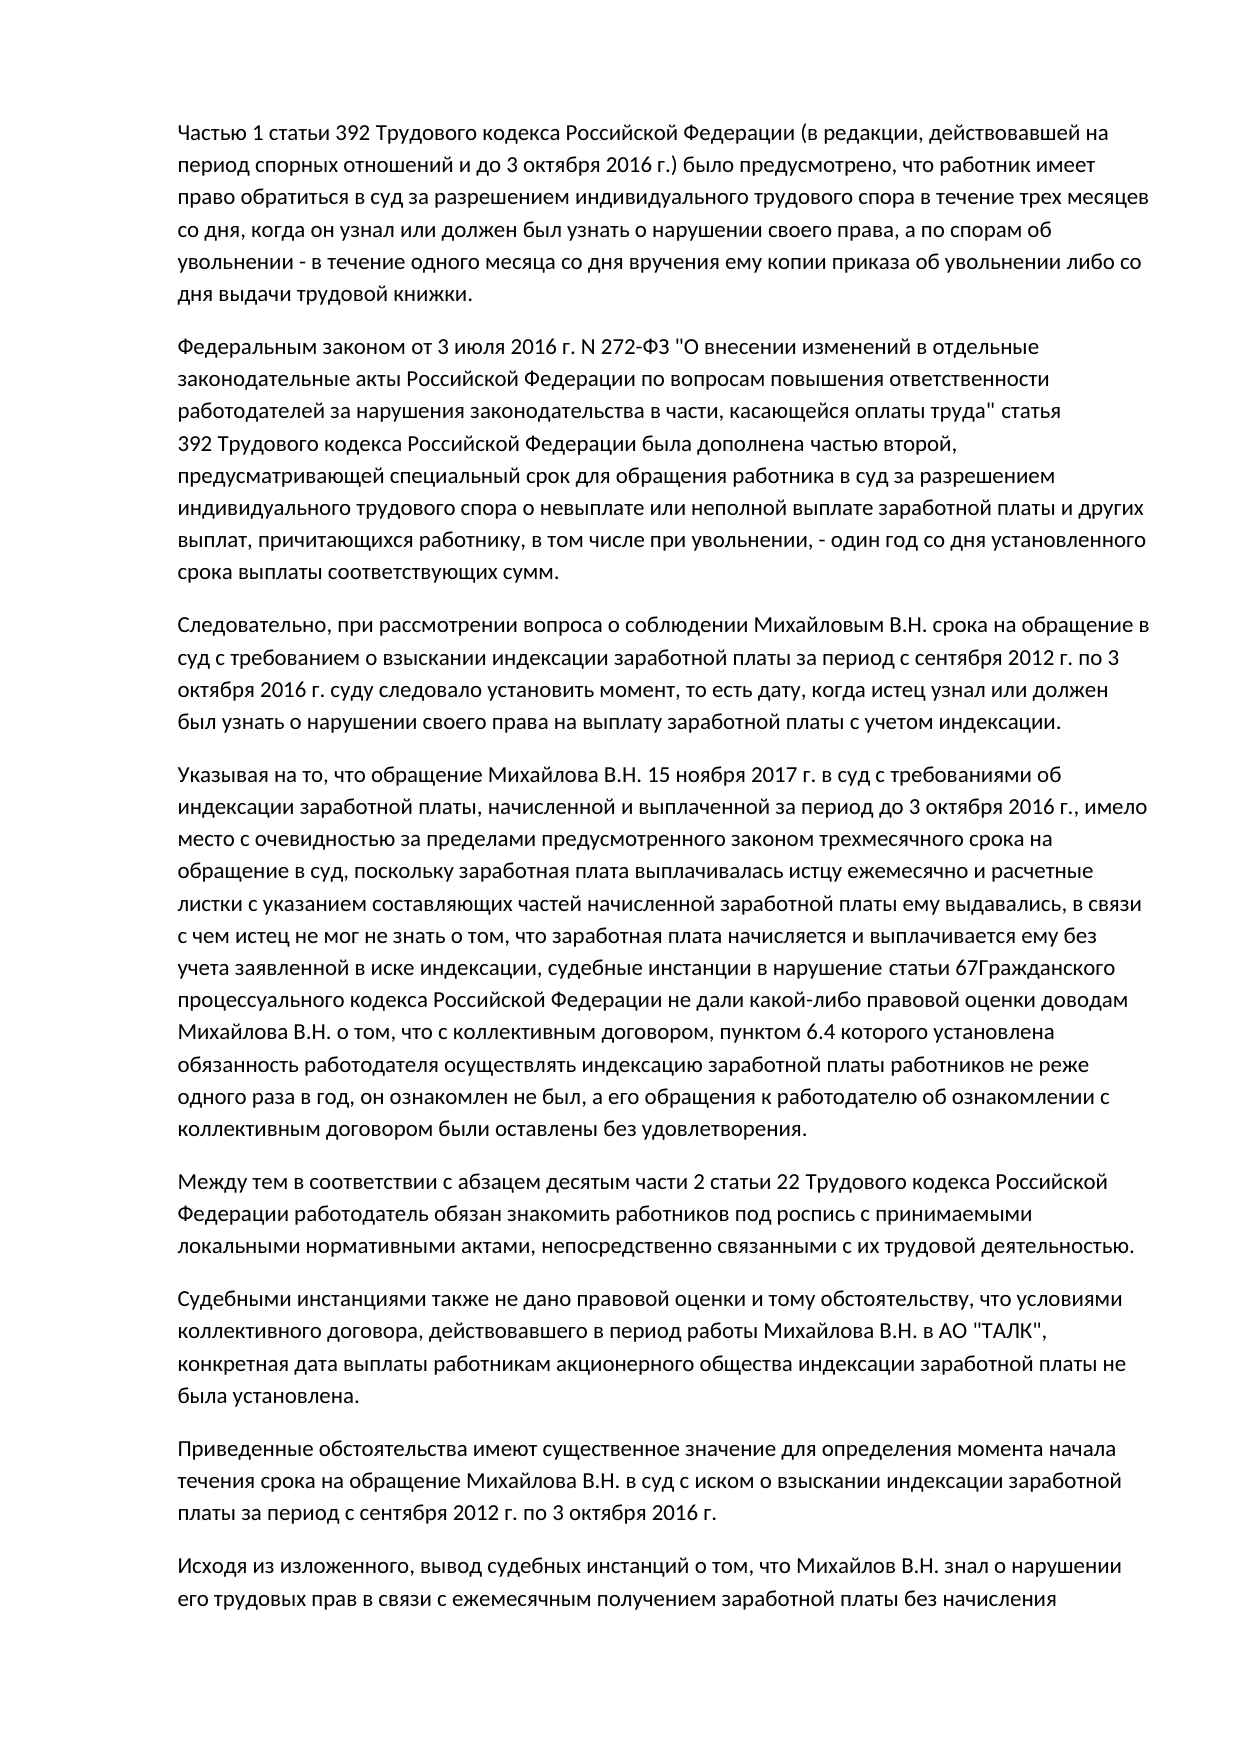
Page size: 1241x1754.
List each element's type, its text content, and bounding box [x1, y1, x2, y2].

text Федеральным законом от 3 июля 2016 г. N 272-ФЗ "О внесении изменений в отдельные законодательные акты Российской Федерации по вопросам повышения ответственности работодателей за нарушения законодательства в части, касающейся оплаты труда" статья 392 Трудового кодекса Российской Федерации была дополнена частью второй, предусматривающей специальный срок для обращения работника в суд за разрешением индивидуального трудового спора о невыплате или неполной выплате заработной платы и других выплат, причитающихся работнику, в том числе при увольнении, - один год со дня установленного срока выплаты соответствующих сумм. [177, 332, 1152, 585]
text Частью 1 статьи 392 Трудового кодекса Российской Федерации (в редакции, действовавшей на период спорных отношений и до 3 октября 2016 г.) было предусмотрено, что работник имеет право обратиться в суд за разрешением индивидуального трудового спора в течение трех месяцев со дня, когда он узнал или должен был узнать о нарушении своего права, а по спорам об увольнении - в течение одного месяца со дня вручения ему копии приказа об увольнении либо со дня выдачи трудовой книжки. [177, 118, 1152, 307]
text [177, 1551, 1152, 1612]
text Указывая на то, что обращение Михайлова В.Н. 15 ноября 2017 г. в суд с требованиями об индексации заработной платы, начисленной и выплаченной за период до 3 октября 2016 г., имело место с очевидностью за пределами предусмотренного законом трехмесячного срока на обращение в суд, поскольку заработная плата выплачивалась истцу ежемесячно и расчетные листки с указанием составляющих частей начисленной заработной платы ему выдавались, в связи с чем истец не мог не знать о том, что заработная плата начисляется и выплачивается ему без учета заявленной в иске индексации, судебные инстанции в нарушение статьи 67Гражданского процессуального кодекса Российской Федерации не дали какой-либо правовой оценки доводам Михайлова В.Н. о том, что с коллективным договором, пунктом 6.4 которого установлена обязанность работодателя осуществлять индексацию заработной платы работников не реже одного раза в год, он ознакомлен не был, а его обращения к работодателю об ознакомлении с коллективным договором были оставлены без удовлетворения. [177, 760, 1152, 1142]
text Следовательно, при рассмотрении вопроса о соблюдении Михайловым В.Н. срока на обращение в суд с требованием о взыскании индексации заработной платы за период с сентября 2012 г. по 3 октября 2016 г. суду следовало установить момент, то есть дату, когда истец узнал или должен был узнать о нарушении своего права на выплату заработной платы с учетом индексации. [177, 610, 1152, 735]
text Приведенные обстоятельства имеют существенное значение для определения момента начала течения срока на обращение Михайлова В.Н. в суд с иском о взыскании индексации заработной платы за период с сентября 2012 г. по 3 октября 2016 г. [177, 1434, 1152, 1526]
text Между тем в соответствии с абзацем десятым части 2 статьи 22 Трудового кодекса Российской Федерации работодатель обязан знакомить работников под роспись с принимаемыми локальными нормативными актами, непосредственно связанными с их трудовой деятельностью. [177, 1167, 1152, 1259]
text Судебными инстанциями также не дано правовой оценки и тому обстоятельству, что условиями коллективного договора, действовавшего в период работы Михайлова В.Н. в АО "ТАЛК", конкретная дата выплаты работникам акционерного общества индексации заработной платы не была установлена. [177, 1284, 1152, 1409]
